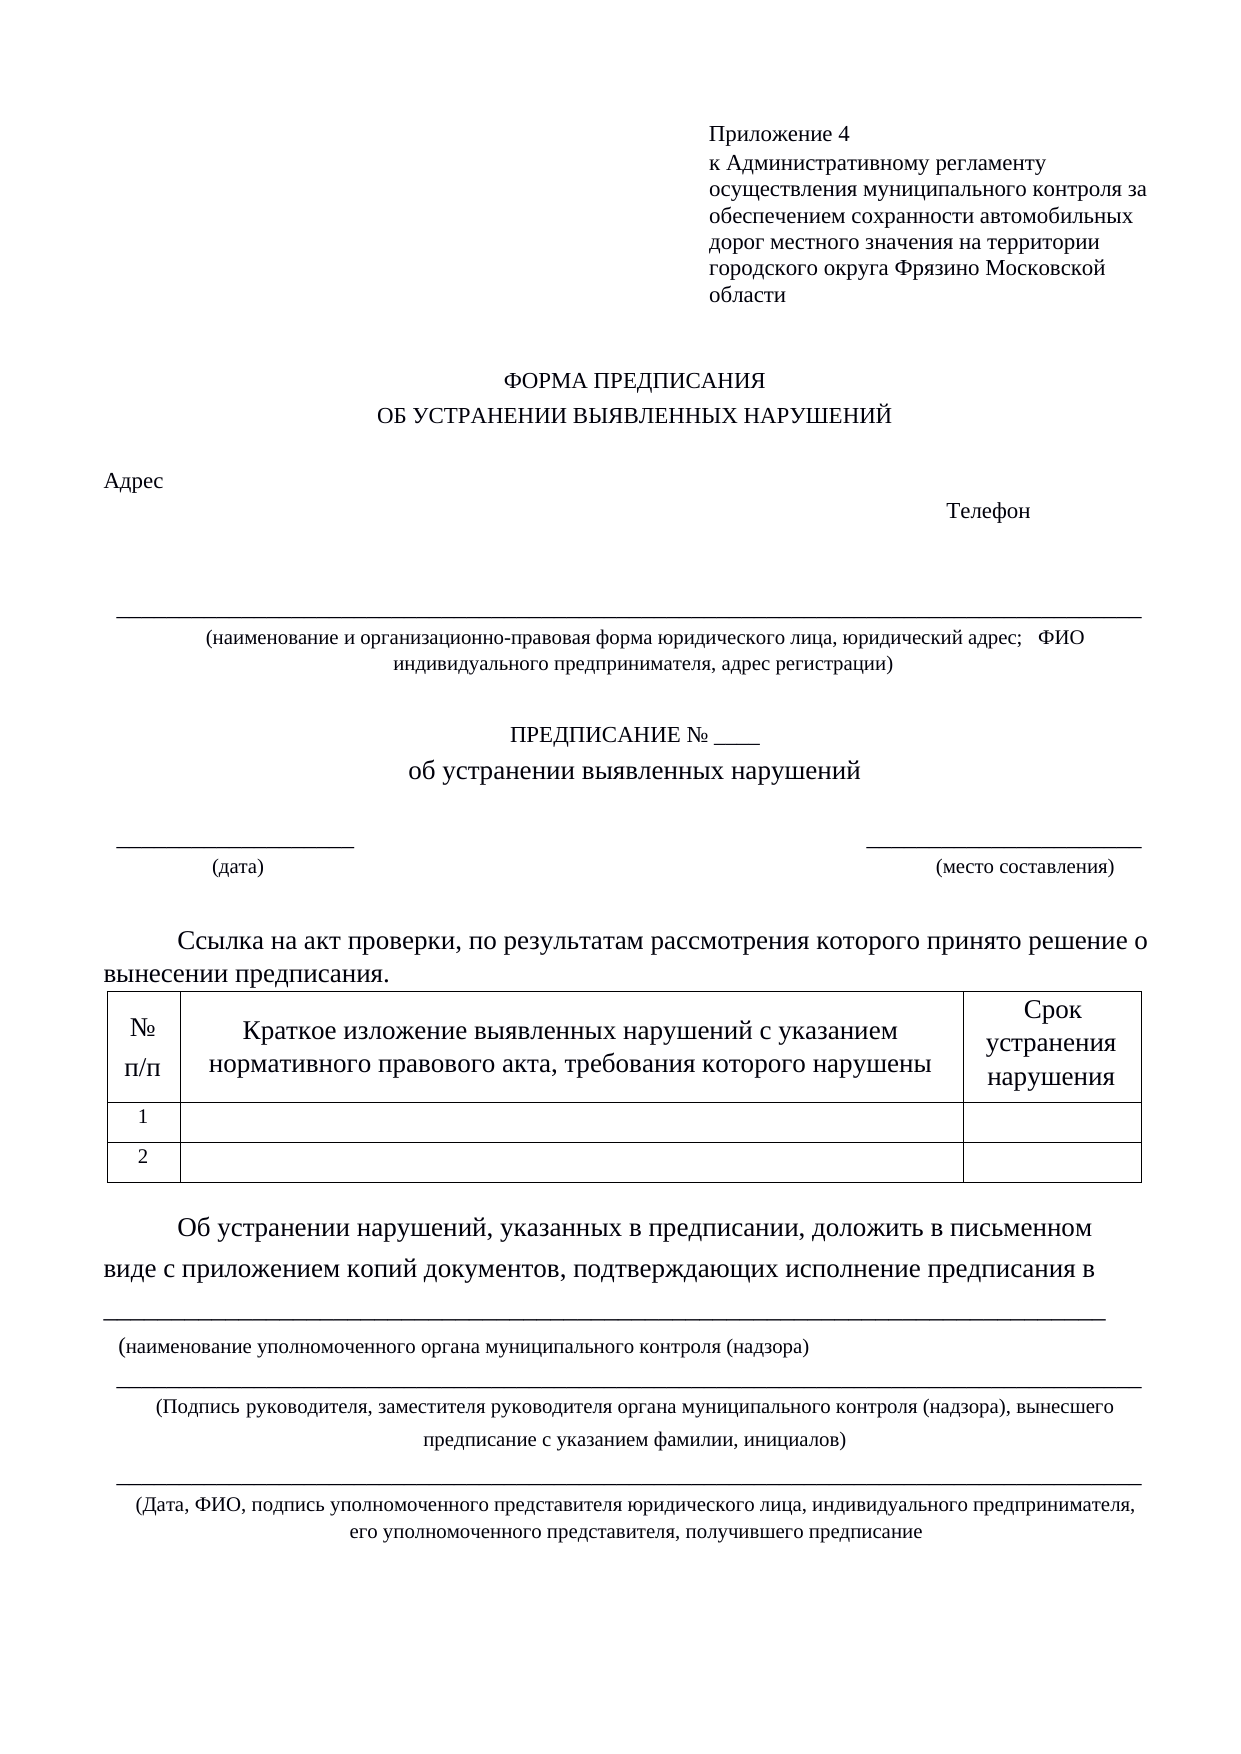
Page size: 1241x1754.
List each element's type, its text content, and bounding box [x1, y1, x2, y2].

text об устранении выявленных нарушений [118, 754, 1151, 786]
text (дата) (место составления) [118, 854, 1145, 878]
table_cell [181, 1103, 963, 1142]
text ___________________ ______________________ [116, 822, 1150, 851]
table_cell 1 [108, 1103, 180, 1142]
text __________________________________________________________________________________ [116, 592, 1150, 621]
text __________________________________________________________________________________ [116, 1459, 1150, 1488]
text Ссылка на акт проверки, по результатам рассмотрения которого принято решение о вынесении предписания. [103, 924, 1151, 988]
table_cell [181, 1143, 963, 1182]
text __________________________________________________________________________________ [116, 1362, 1150, 1391]
text Телефон [103, 497, 1031, 524]
text Адрес [103, 467, 1151, 494]
text к Административному регламенту осуществления муниципального контроля за обеспечением сохранности автомобильных дорог местного значения на территории городского округа Фрязино Московской области [709, 149, 1151, 307]
text ПРЕДПИСАНИЕ № ____ [189, 721, 1080, 748]
table_cell 2 [108, 1143, 180, 1182]
table_header Краткое изложение выявленных нарушений с указанием нормативного правового акта, требования которого нарушены [181, 992, 963, 1102]
text ОБ УСТРАНЕНИИ ВЫЯВЛЕННЫХ НАРУШЕНИЙ [189, 402, 1080, 429]
table_header № п/п [108, 992, 180, 1102]
text Приложение 4 [448, 120, 1151, 146]
table_cell [964, 1103, 1141, 1142]
table_header Срок устранения нарушения [964, 992, 1141, 1102]
text (Подпись руководителя, заместителя руководителя органа муниципального контроля (надзора), вынесшего предписание с указанием фамилии, инициалов) [156, 1394, 1145, 1451]
text (наименование уполномоченного органа муниципального контроля (надзора) [118, 1332, 1145, 1359]
text Об устранении нарушений, указанных в предписании, доложить в письменном виде с приложением копий документов, подтверждающих исполнение предписания в __________________________________________________________________________ [103, 1211, 1151, 1323]
text (наименование и организационно-правовая форма юридического лица, юридический адрес; ФИО индивидуального предпринимателя, адрес регистрации) [200, 624, 1085, 675]
table_cell [964, 1143, 1141, 1182]
text ФОРМА ПРЕДПИСАНИЯ [189, 367, 1080, 393]
text (Дата, ФИО, подпись уполномоченного представителя юридического лица, индивидуального предпринимателя, его уполномоченного представителя, получившего предписание [121, 1492, 1151, 1543]
